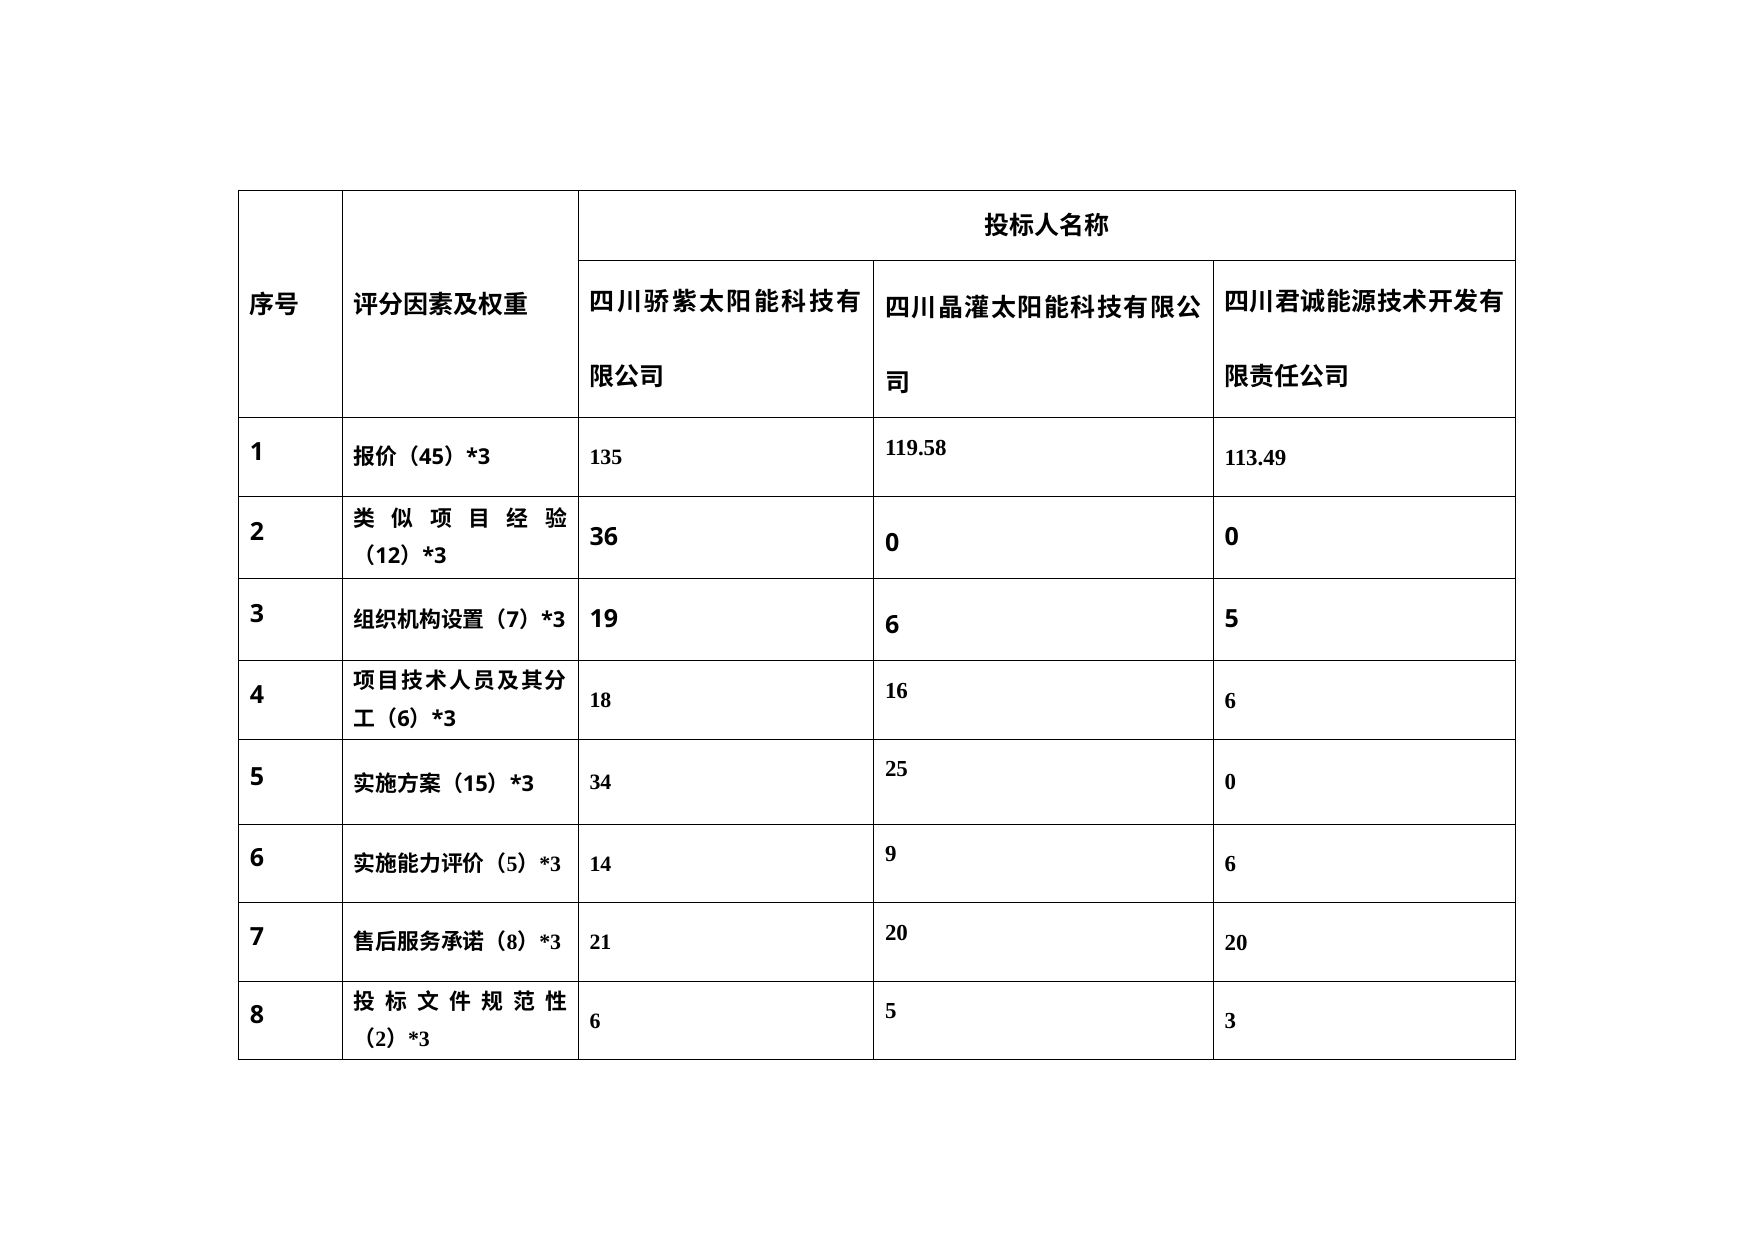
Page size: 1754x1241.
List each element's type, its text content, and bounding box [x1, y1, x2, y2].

table_cell 3 [239, 579, 342, 660]
table_cell 6 [579, 982, 873, 1059]
table_cell 类似项目经验（12）*3 [343, 497, 578, 578]
table_cell 18 [579, 661, 873, 739]
table_cell 25 [874, 740, 1213, 823]
table_cell 报价（45）*3 [343, 418, 578, 496]
table_cell 投标文件规范性（2）*3 [343, 982, 578, 1059]
table_cell 113.49 [1214, 418, 1515, 496]
table_cell 20 [874, 903, 1213, 981]
table_cell 实施方案（15）*3 [343, 740, 578, 823]
table_cell 34 [579, 740, 873, 823]
table_cell 0 [1214, 740, 1515, 823]
table_cell 9 [874, 825, 1213, 902]
table_cell 售后服务承诺（8）*3 [343, 903, 578, 981]
table_cell 21 [579, 903, 873, 981]
table_cell 2 [239, 497, 342, 578]
table_cell 119.58 [874, 418, 1213, 496]
table_cell 6 [874, 579, 1213, 660]
table_cell 20 [1214, 903, 1515, 981]
table_cell 1 [239, 418, 342, 496]
table_cell 135 [579, 418, 873, 496]
table_cell 组织机构设置（7）*3 [343, 579, 578, 660]
table_header 投标人名称 [579, 191, 1515, 260]
table_cell 5 [239, 740, 342, 823]
table_cell 6 [239, 825, 342, 902]
table_cell 6 [1214, 825, 1515, 902]
table_cell 项目技术人员及其分工（6）*3 [343, 661, 578, 739]
table_cell 实施能力评价（5）*3 [343, 825, 578, 902]
table_cell 四川骄紫太阳能科技有限公司 [579, 261, 873, 417]
table_header 评分因素及权重 [343, 191, 578, 417]
table_cell 5 [874, 982, 1213, 1059]
table_cell 4 [239, 661, 342, 739]
table_cell 3 [1214, 982, 1515, 1059]
table_cell 19 [579, 579, 873, 660]
table_header 序号 [239, 191, 342, 417]
table_cell 8 [239, 982, 342, 1059]
table_cell 14 [579, 825, 873, 902]
table_cell 四川晶灌太阳能科技有限公司 [874, 261, 1213, 417]
table_cell 16 [874, 661, 1213, 739]
table_cell 36 [579, 497, 873, 578]
table_cell 四川君诚能源技术开发有限责任公司 [1214, 261, 1515, 417]
table_cell 6 [1214, 661, 1515, 739]
table_cell 7 [239, 903, 342, 981]
table_cell 5 [1214, 579, 1515, 660]
table_cell 0 [1214, 497, 1515, 578]
table_cell 0 [874, 497, 1213, 578]
